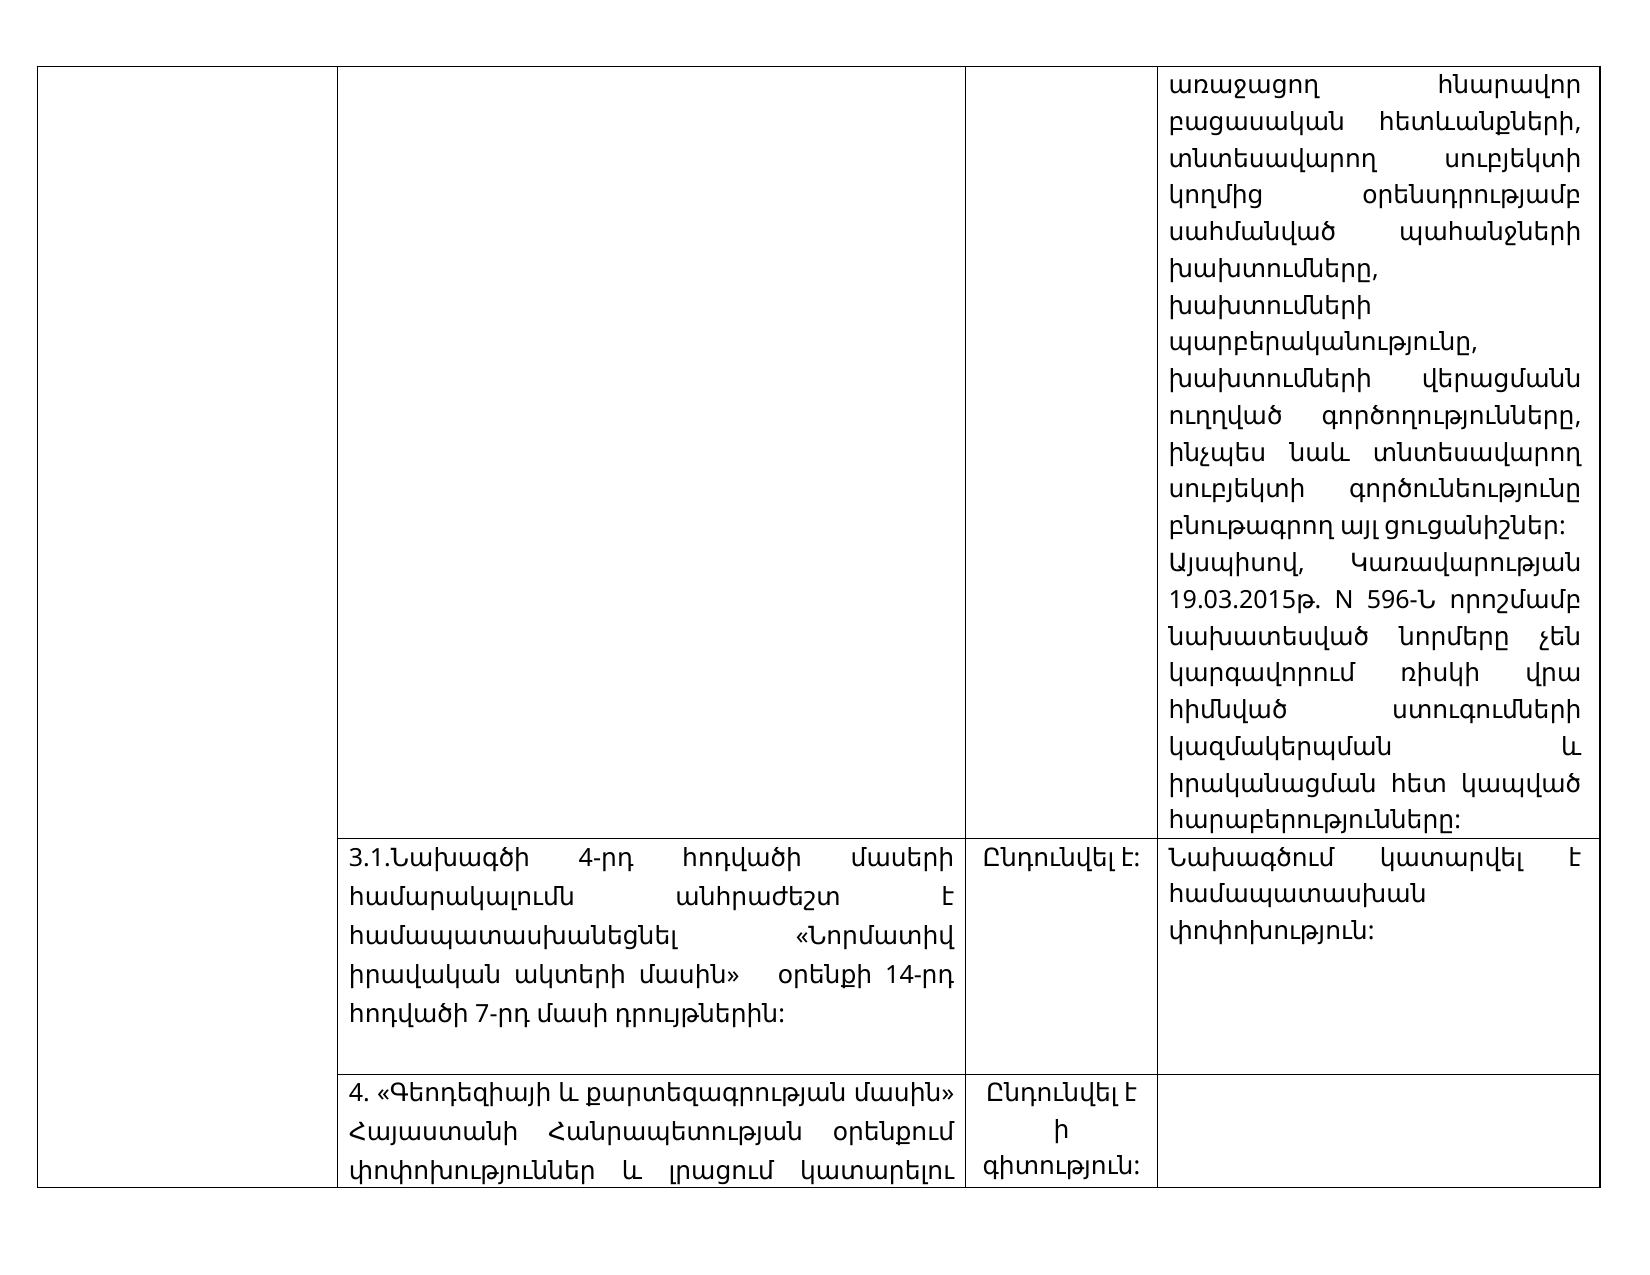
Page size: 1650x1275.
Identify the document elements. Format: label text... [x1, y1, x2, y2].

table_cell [966, 67, 1157, 838]
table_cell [1158, 67, 1599, 838]
table_cell [1158, 1075, 1599, 1187]
table_cell Նախագծում կատարվել է համապատասխան փոփոխություն: [1158, 839, 1599, 1073]
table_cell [338, 1075, 965, 1187]
table_cell 3.1.Նախագծի 4-րդ հոդվածի մասերի համարակալումն անհրաժեշտ է համապատասխանեցնել «Նորմատիվ իրավական ակտերի մասին» օրենքի 14-րդ հոդվածի 7-րդ մասի դրույթներին: [338, 839, 965, 1073]
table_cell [966, 1075, 1157, 1187]
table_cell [338, 67, 965, 838]
table_cell Ընդունվել է: [966, 839, 1157, 1073]
